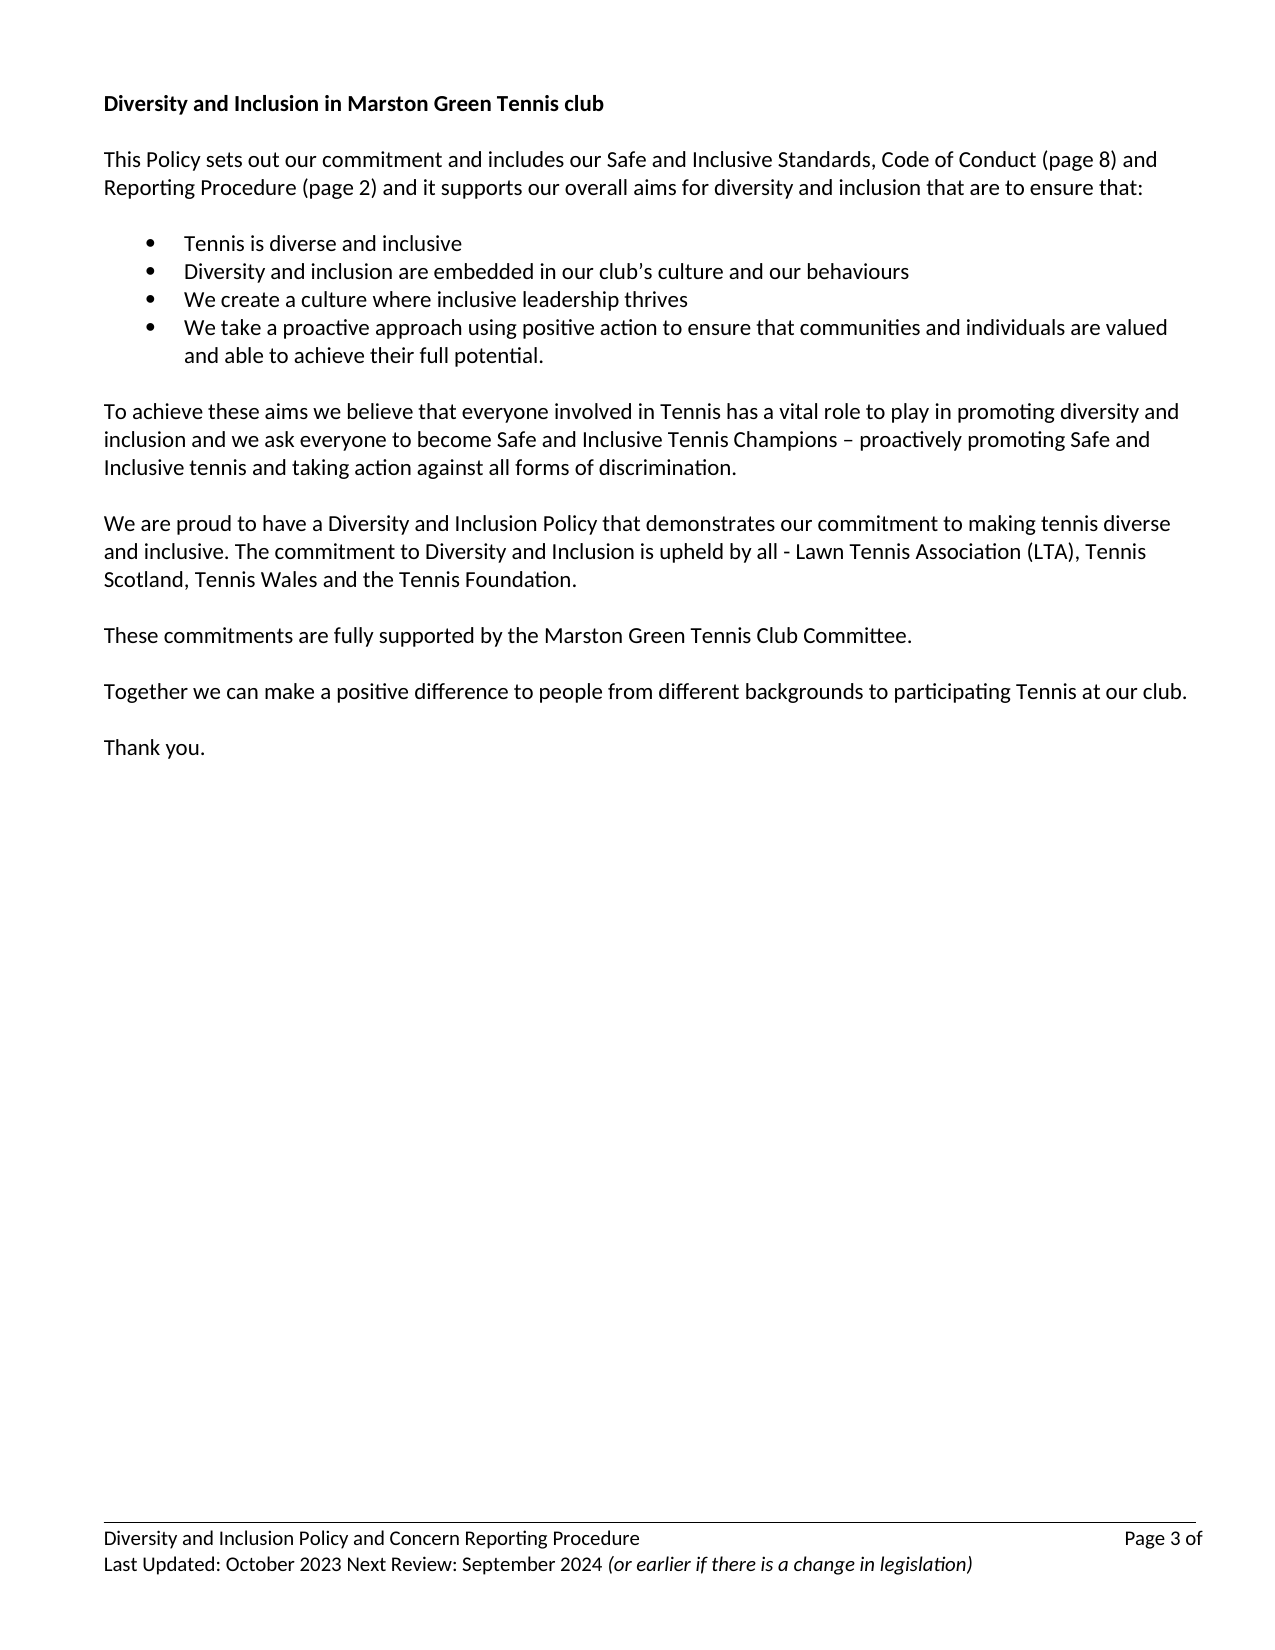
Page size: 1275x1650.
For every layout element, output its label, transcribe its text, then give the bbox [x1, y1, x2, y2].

text Thank you. [103, 733, 1196, 761]
list We create a culture where inclusive leadership thrives [146, 285, 1196, 313]
text We are proud to have a Diversity and Inclusion Policy that demonstrates our commitment to making tennis diverse and inclusive. The commitment to Diversity and Inclusion is upheld by all - Lawn Tennis Association (LTA), Tennis Scotland, Tennis Wales and the Tennis Foundation. [103, 509, 1196, 593]
text To achieve these aims we believe that everyone involved in Tennis has a vital role to play in promoting diversity and inclusion and we ask everyone to become Safe and Inclusive Tennis Champions – proactively promoting Safe and Inclusive tennis and taking action against all forms of discrimination. [103, 397, 1196, 481]
list Diversity and inclusion are embedded in our club’s culture and our behaviours [146, 257, 1196, 285]
text These commitments are fully supported by the Marston Green Tennis Club Committee. [103, 621, 1196, 649]
list We take a proactive approach using positive action to ensure that communities and individuals are valued and able to achieve their full potential. [146, 313, 1196, 369]
text This Policy sets out our commitment and includes our Safe and Inclusive Standards, Code of Conduct (page 8) and Reporting Procedure (page 2) and it supports our overall aims for diversity and inclusion that are to ensure that: [103, 145, 1196, 201]
text Together we can make a positive difference to people from different backgrounds to participating Tennis at our club. [103, 677, 1196, 705]
list Tennis is diverse and inclusive [146, 229, 1196, 257]
text Diversity and Inclusion in Marston Green Tennis club [103, 89, 1196, 117]
